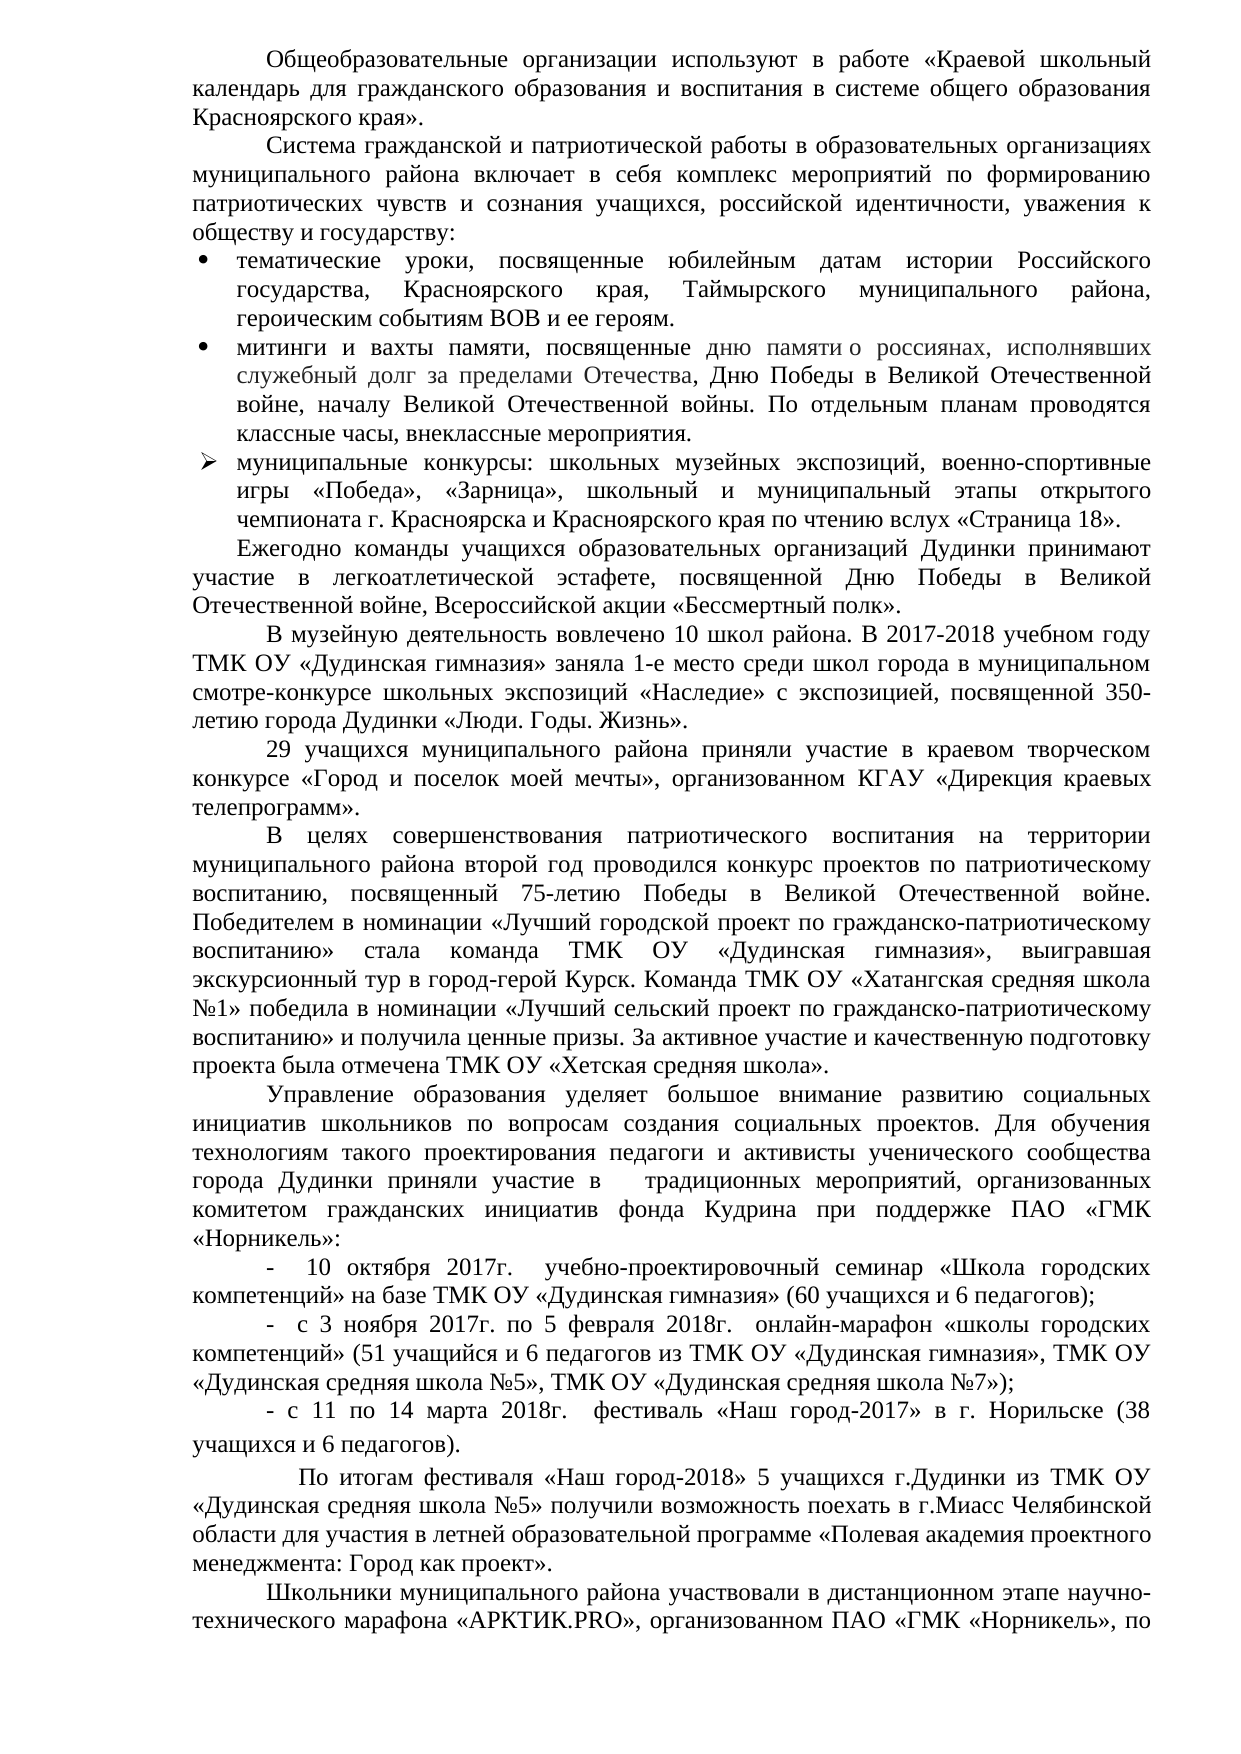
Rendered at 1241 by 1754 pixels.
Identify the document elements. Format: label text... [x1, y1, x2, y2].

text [192, 1577, 1152, 1634]
text Управление образования уделяет большое внимание развитию социальных инициатив школьников по вопросам создания социальных проектов. Для обучения технологиям такого проектирования педагоги и активисты ученического сообщества города Дудинки приняли участие в традиционных мероприятий, организованных комитетом гражданских инициатив фонда Кудрина при поддержке ПАО «ГМК «Норникель»: [192, 1079, 1152, 1252]
text По итогам фестиваля «Наш город-2018» 5 учащихся г.Дудинки из ТМК ОУ «Дудинская средняя школа №5» получили возможность поехать в г.Миасс Челябинской области для участия в летней образовательной программе «Полевая академия проектного менеджмента: Город как проект». [192, 1462, 1152, 1577]
text Система гражданской и патриотической работы в образовательных организациях муниципального района включает в себя комплекс мероприятий по формированию патриотических чувств и сознания учащихся, российской идентичности, уважения к обществу и государству: [192, 131, 1152, 246]
text - 10 октября 2017г. учебно-проектировочный семинар «Школа городских компетенций» на базе ТМК ОУ «Дудинская гимназия» (60 учащихся и 6 педагогов); [192, 1252, 1152, 1309]
text Ежегодно команды учащихся образовательных организаций Дудинки принимают участие в легкоатлетической эстафете, посвященной Дню Победы в Великой Отечественной войне, Всероссийской акции «Бессмертный полк». [192, 533, 1152, 619]
list митинги и вахты памяти, посвященные дню памяти о россиянах, исполнявших служебный долг за пределами Отечества, Дню Победы в Великой Отечественной войне, началу Великой Отечественной войны. По отдельным планам проводятся классные часы, внеклассные мероприятия. [199, 332, 1152, 447]
text В целях совершенствования патриотического воспитания на территории муниципального района второй год проводился конкурс проектов по патриотическому воспитанию, посвященный 75-летию Победы в Великой Отечественной войне. Победителем в номинации «Лучший городской проект по гражданско-патриотическому воспитанию» стала команда ТМК ОУ «Дудинская гимназия», выигравшая экскурсионный тур в город-герой Курск. Команда ТМК ОУ «Хатангская средняя школа №1» победила в номинации «Лучший сельский проект по гражданско-патриотическому воспитанию» и получила ценные призы. За активное участие и качественную подготовку проекта была отмечена ТМК ОУ «Хетская средняя школа». [192, 821, 1152, 1079]
text - с 3 ноября 2017г. по 5 февраля 2018г. онлайн-марафон «школы городских компетенций» (51 учащийся и 6 педагогов из ТМК ОУ «Дудинская гимназия», ТМК ОУ «Дудинская средняя школа №5», ТМК ОУ «Дудинская средняя школа №7»); [192, 1309, 1152, 1396]
text - с 11 по 14 марта 2018г. фестиваль «Наш город-2017» в г. Норильске (38 учащихся и 6 педагогов). [192, 1396, 1152, 1457]
text В музейную деятельность вовлечено 10 школ района. В 2017-2018 учебном году ТМК ОУ «Дудинская гимназия» заняла 1-е место среди школ города в муниципальном смотре-конкурсе школьных экспозиций «Наследие» с экспозицией, посвященной 350-летию города Дудинки «Люди. Годы. Жизнь». [192, 619, 1152, 734]
list тематические уроки, посвященные юбилейным датам истории Российского государства, Красноярского края, Таймырского муниципального района, героическим событиям ВОВ и ее героям. [199, 246, 1152, 332]
text Общеобразовательные организации используют в работе «Краевой школьный календарь для гражданского образования и воспитания в системе общего образования Красноярского края». [192, 44, 1152, 131]
text 29 учащихся муниципального района приняли участие в краевом творческом конкурсе «Город и поселок моей мечты», организованном КГАУ «Дирекция краевых телепрограмм». [192, 734, 1152, 821]
list муниципальные конкурсы: школьных музейных экспозиций, военно-спортивные игры «Победа», «Зарница», школьный и муниципальный этапы открытого чемпионата г. Красноярска и Красноярского края по чтению вслух «Страница 18». [199, 447, 1152, 533]
